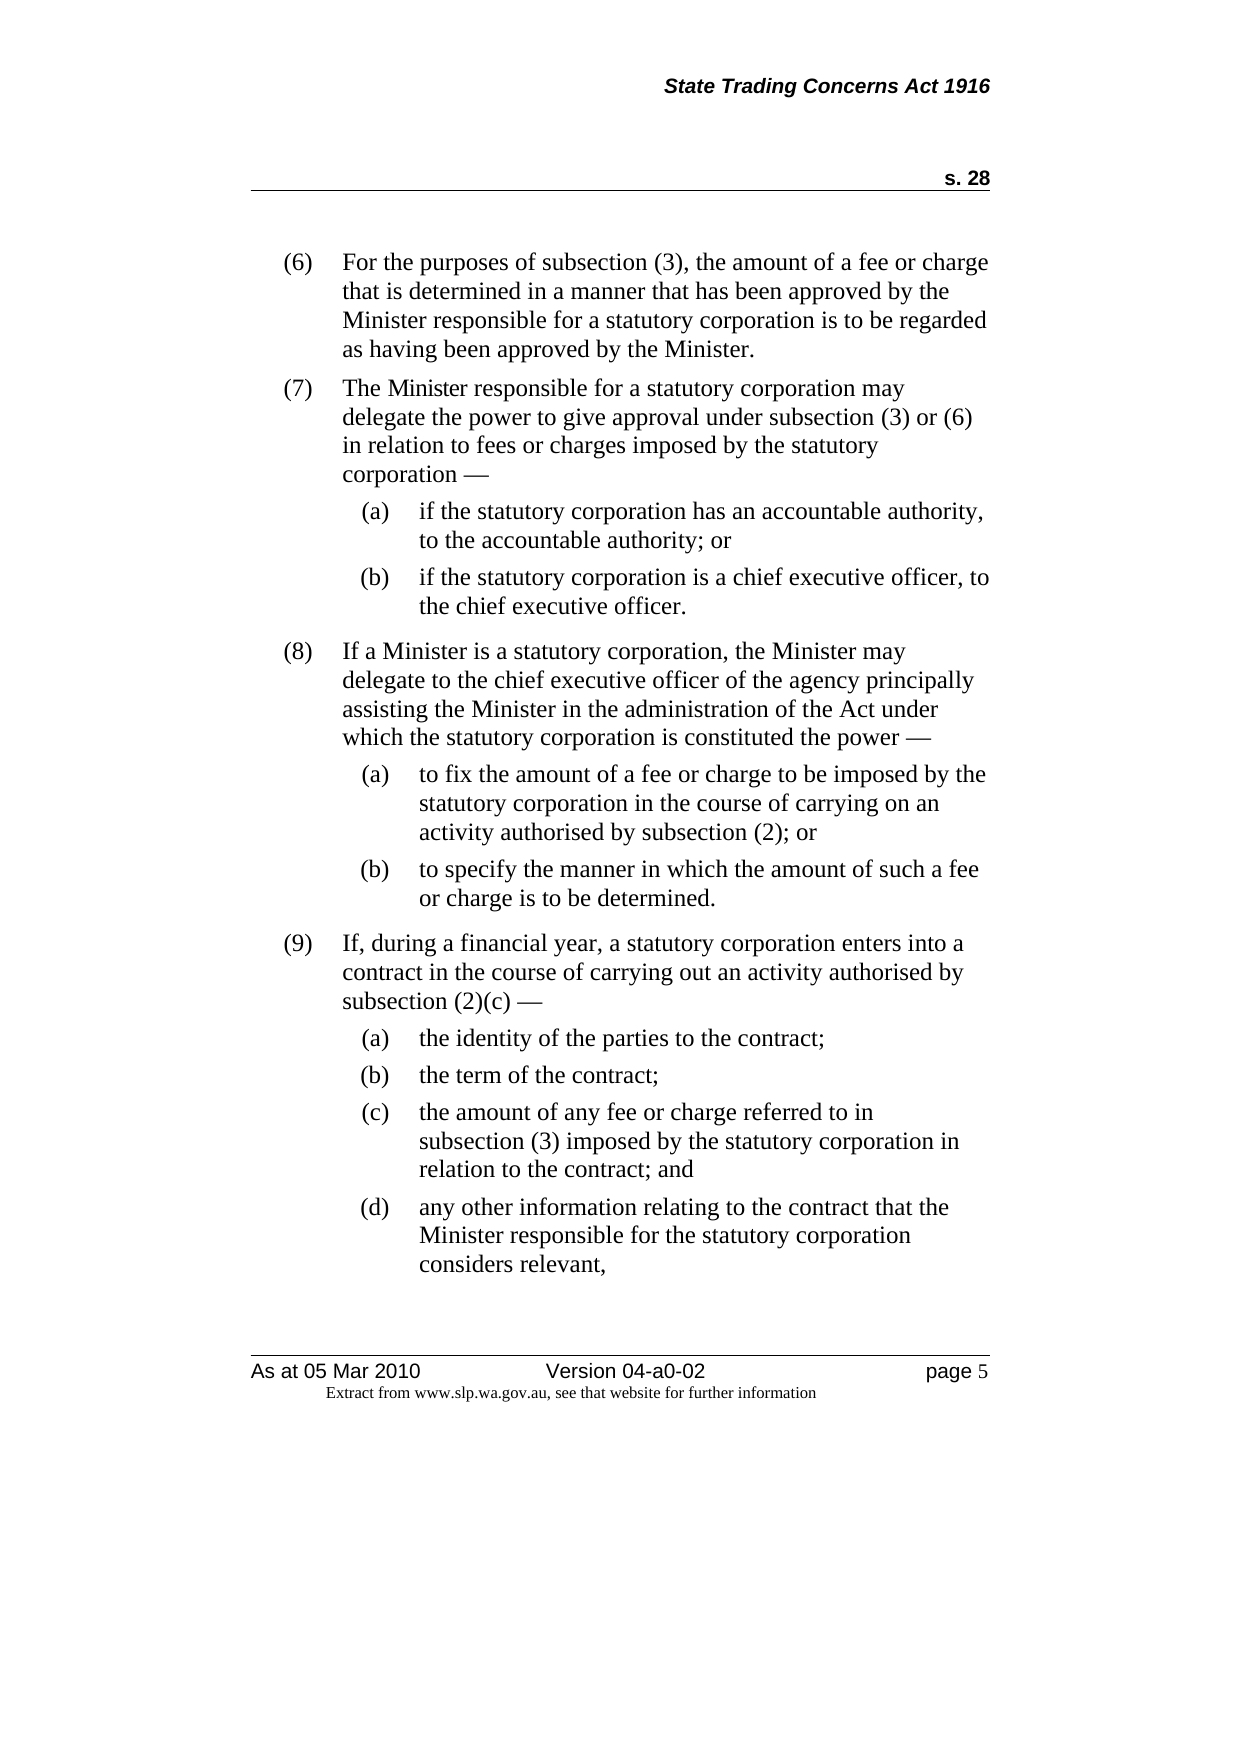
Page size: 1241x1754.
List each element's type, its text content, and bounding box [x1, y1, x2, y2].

text (b) the term of the contract; [251, 1060, 990, 1089]
text (c) the amount of any fee or charge referred to in subsection (3) imposed by the statutory corporation in relation to the contract; and [251, 1097, 990, 1183]
text (d) any other information relating to the contract that the Minister responsible for the statutory corporation considers relevant, [251, 1192, 990, 1278]
text (b) to specify the manner in which the amount of such a fee or charge is to be determined. [251, 854, 990, 912]
text (8) If a Minister is a statutory corporation, the Minister may delegate to the chief executive officer of the agency principally assisting the Minister in the administration of the Act under which the statutory corporation is constituted the power — [251, 636, 990, 751]
text (b) if the statutory corporation is a chief executive officer, to the chief executive officer. [251, 562, 990, 619]
text (a) if the statutory corporation has an accountable authority, to the accountable authority; or [251, 496, 990, 554]
text (a) the identity of the parties to the contract; [251, 1023, 990, 1052]
text (7) The Minister responsible for a statutory corporation may delegate the power to give approval under subsection (3) or (6) in relation to fees or charges imposed by the statutory corporation — [251, 373, 990, 488]
text (9) If, during a financial year, a statutory corporation enters into a contract in the course of carrying out an activity authorised by subsection (2)(c) — [251, 928, 990, 1014]
text (6) For the purposes of subsection (3), the amount of a fee or charge that is determined in a manner that has been approved by the Minister responsible for a statutory corporation is to be regarded as having been approved by the Minister. [251, 247, 990, 362]
text (a) to fix the amount of a fee or charge to be imposed by the statutory corporation in the course of carrying on an activity authorised by subsection (2); or [251, 759, 990, 846]
